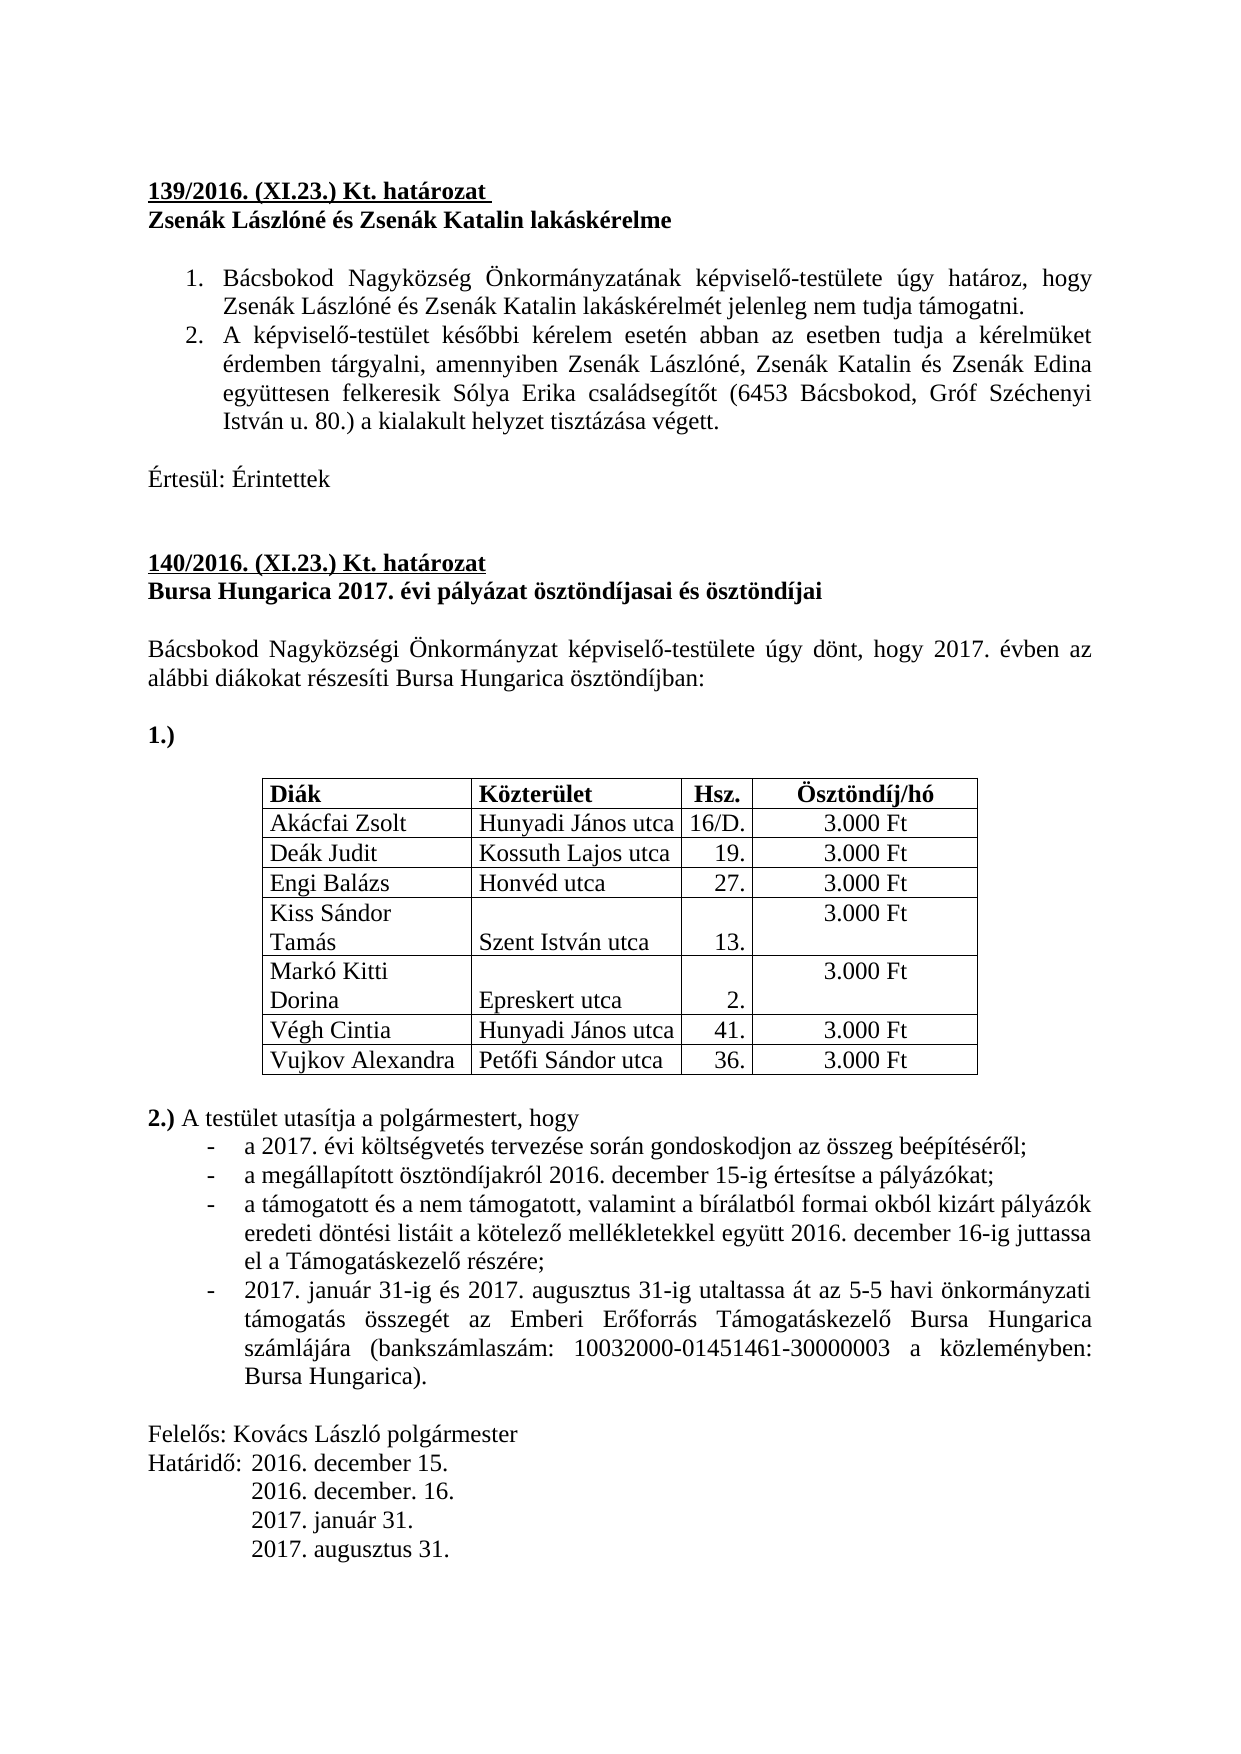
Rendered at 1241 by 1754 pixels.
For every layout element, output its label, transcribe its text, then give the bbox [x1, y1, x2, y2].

table_cell Szent István utca [472, 898, 681, 955]
text 1.) [148, 720, 1093, 749]
list 2017. január 31-ig és 2017. augusztus 31-ig utaltassa át az 5-5 havi önkormányzati támogatás összegét az Emberi Erőforrás Támogatáskezelő Bursa Hungarica számlájára (bankszámlaszám: 10032000-01451461-30000003 a közleményben: Bursa Hungarica). [207, 1275, 1093, 1390]
table_cell Hunyadi János utca [472, 809, 681, 837]
text Felelős: Kovács László polgármester [148, 1419, 1093, 1448]
table_cell 13. [682, 898, 752, 955]
table_cell Engi Balázs [263, 868, 471, 897]
list Bácsbokod Nagyközség Önkormányzatának képviselő-testülete úgy határoz, hogy Zsenák Lászlóné és Zsenák Katalin lakáskérelmét jelenleg nem tudja támogatni. [185, 263, 1093, 320]
table_cell Kiss Sándor Tamás [263, 898, 471, 955]
table_cell Epreskert utca [472, 956, 681, 1014]
text 140/2016. (XI.23.) Kt. határozat [148, 548, 1093, 576]
table_cell 27. [682, 868, 752, 897]
text 2017. augusztus 31. [148, 1534, 1093, 1563]
table_cell 3.000 Ft [753, 838, 977, 867]
table_cell 3.000 Ft [753, 809, 977, 837]
table_cell Petőfi Sándor utca [472, 1045, 681, 1073]
table_header Ösztöndíj/hó [753, 779, 977, 807]
table_cell 3.000 Ft [753, 1045, 977, 1073]
table_cell Vujkov Alexandra [263, 1045, 471, 1073]
text Bácsbokod Nagyközségi Önkormányzat képviselő-testülete úgy dönt, hogy 2017. évben az alábbi diákokat részesíti Bursa Hungarica ösztöndíjban: [148, 634, 1093, 691]
table_cell 3.000 Ft [753, 868, 977, 897]
table_cell Deák Judit [263, 838, 471, 867]
table_header Hsz. [682, 779, 752, 807]
table_cell Honvéd utca [472, 868, 681, 897]
text Értesül: Érintettek [148, 464, 1093, 493]
table_cell 41. [682, 1015, 752, 1044]
list a támogatott és a nem támogatott, valamint a bírálatból formai okból kizárt pályázók eredeti döntési listáit a kötelező mellékletekkel együtt 2016. december 16-ig juttassa el a Támogatáskezelő részére; [207, 1189, 1093, 1275]
list a 2017. évi költségvetés tervezése során gondoskodjon az összeg beépítéséről; [207, 1131, 1093, 1160]
table_cell 19. [682, 838, 752, 867]
list a megállapított ösztöndíjakról 2016. december 15-ig értesítse a pályázókat; [207, 1160, 1093, 1189]
text 2016. december. 16. [148, 1476, 1093, 1505]
table_cell 3.000 Ft [753, 956, 977, 1014]
text Bursa Hungarica 2017. évi pályázat ösztöndíjasai és ösztöndíjai [148, 576, 1093, 605]
table_cell 3.000 Ft [753, 1015, 977, 1044]
table_cell 3.000 Ft [753, 898, 977, 955]
list A képviselő-testület későbbi kérelem esetén abban az esetben tudja a kérelmüket érdemben tárgyalni, amennyiben Zsenák Lászlóné, Zsenák Katalin és Zsenák Edina együttesen felkeresik Sólya Erika családsegítőt (6453 Bácsbokod, Gróf Széchenyi István u. 80.) a kialakult helyzet tisztázása végett. [185, 320, 1093, 435]
text Határidő: 2016. december 15. [148, 1448, 1093, 1476]
text 139/2016. (XI.23.) Kt. határozat [148, 176, 1093, 205]
table_cell Hunyadi János utca [472, 1015, 681, 1044]
text Zsenák Lászlóné és Zsenák Katalin lakáskérelme [148, 205, 1093, 234]
table_cell Akácfai Zsolt [263, 809, 471, 837]
table_cell 36. [682, 1045, 752, 1073]
table_header Közterület [472, 779, 681, 807]
table_cell 2. [682, 956, 752, 1014]
text 2.) A testület utasítja a polgármestert, hogy [148, 1103, 1093, 1131]
table_cell Kossuth Lajos utca [472, 838, 681, 867]
table_cell Markó Kitti Dorina [263, 956, 471, 1014]
table_cell Végh Cintia [263, 1015, 471, 1044]
table_cell 16/D. [682, 809, 752, 837]
text 2017. január 31. [148, 1505, 1093, 1534]
table_header Diák [263, 779, 471, 807]
